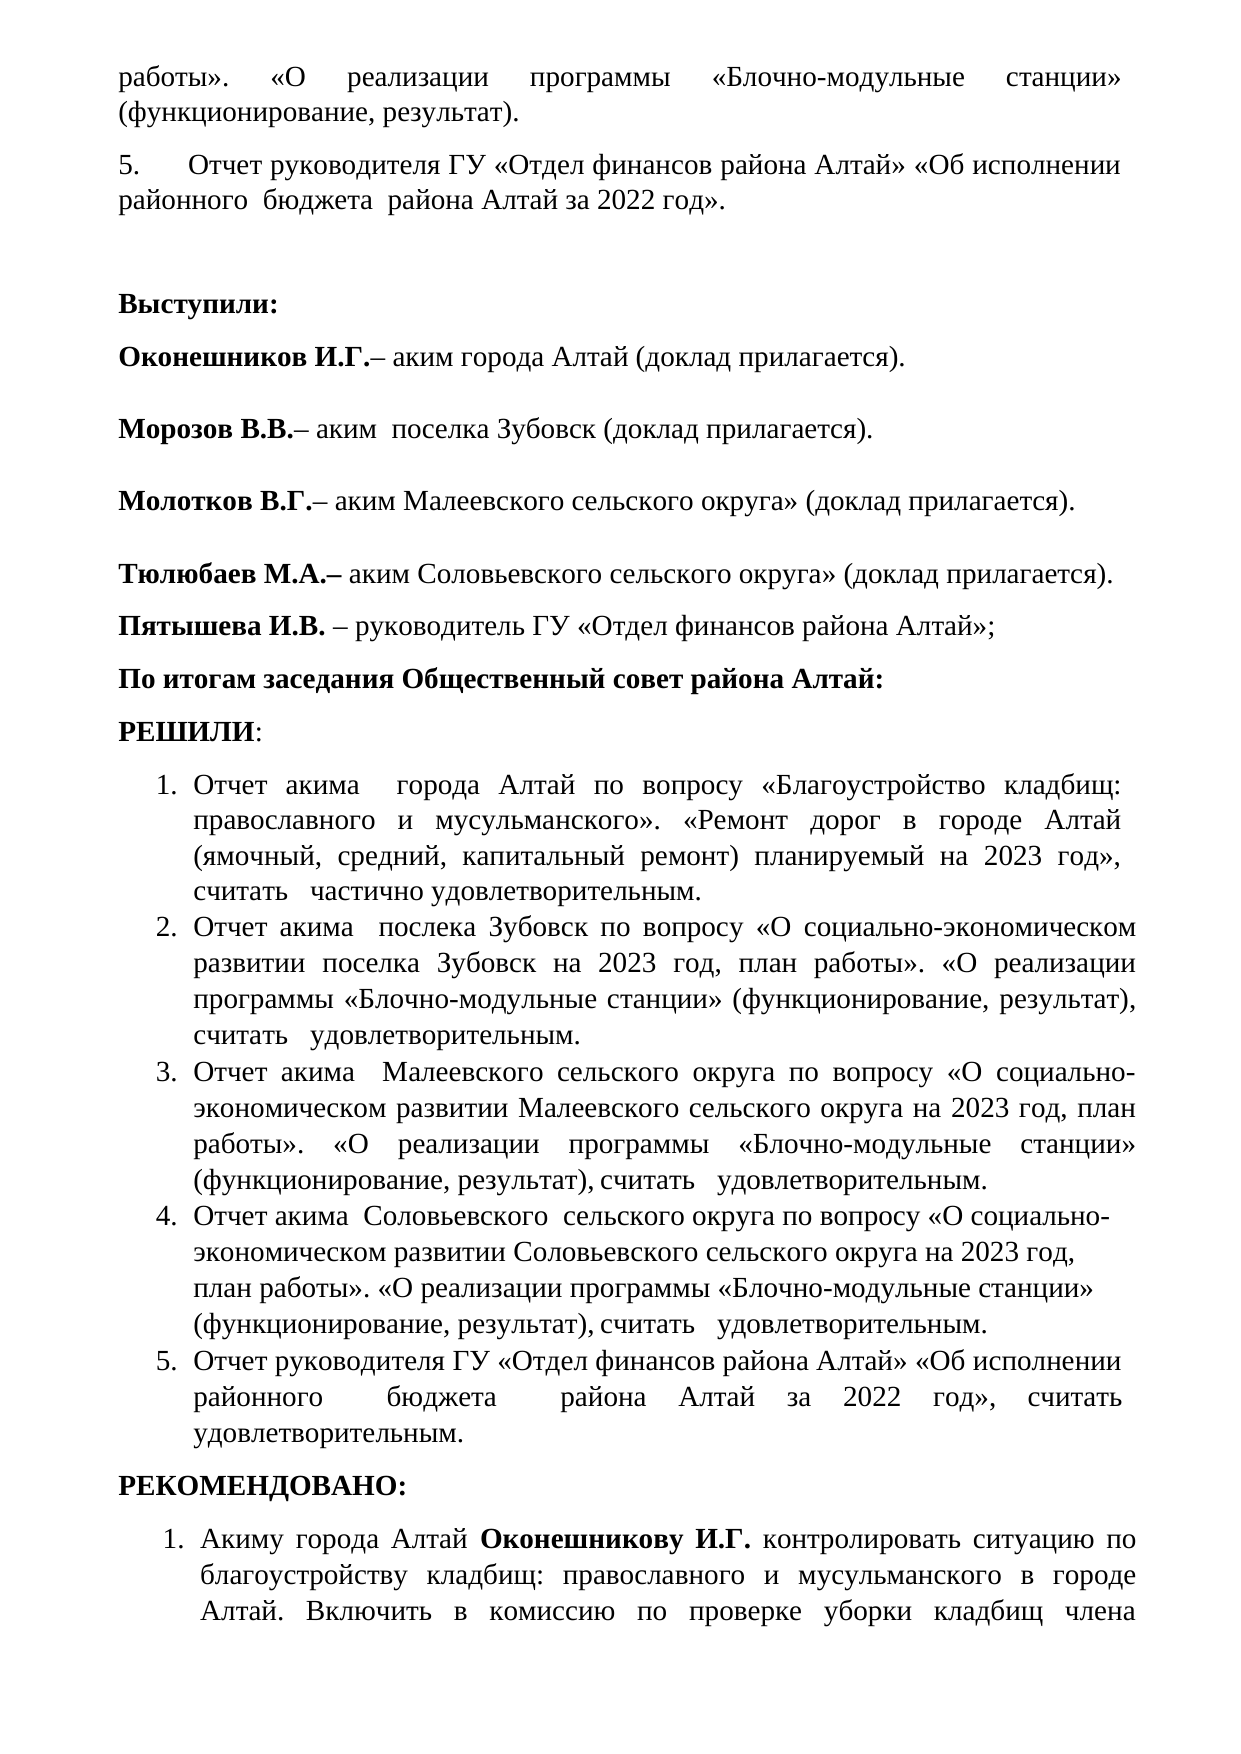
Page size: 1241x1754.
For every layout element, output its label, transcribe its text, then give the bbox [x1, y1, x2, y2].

text Оконешников И.Г.– аким города Алтай (доклад прилагается). [118, 339, 1122, 372]
list Отчет руководителя ГУ «Отдел финансов района Алтай» «Об исполнении районного бюджета района Алтай за 2022 год», считать удовлетворительным. [156, 1343, 1122, 1449]
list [162, 1521, 1137, 1627]
text Морозов В.В.– аким поселка Зубовск (доклад прилагается). [118, 411, 1122, 445]
list Отчет акима Малеевского сельского округа по вопросу «О социально-экономическом развитии Малеевского сельского округа на 2023 год, план работы». «О реализации программы «Блочно-модульные станции» (функционирование, результат), считать удовлетворительным. [156, 1054, 1137, 1196]
list Отчет акима Соловьевского сельского округа по вопросу «О социально-экономическом развитии Соловьевского сельского округа на 2023 год, план работы». «О реализации программы «Блочно-модульные станции» (функционирование, результат), считать удовлетворительным. [156, 1198, 1137, 1340]
list Отчет акима послека Зубовск по вопросу «О социально-экономическом развитии поселка Зубовск на 2023 год, план работы». «О реализации программы «Блочно-модульные станции» (функционирование, результат), считать удовлетворительным. [156, 909, 1137, 1051]
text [118, 59, 1122, 128]
text РЕШИЛИ: [118, 714, 1122, 748]
text По итогам заседания Общественный совет района Алтай: [118, 661, 1122, 695]
list Отчет акима города Алтай по вопросу «Благоустройство кладбищ: православного и мусульманского». «Ремонт дорог в городе Алтай (ямочный, средний, капитальный ремонт) планируемый на 2023 год», считать частично удовлетворительным. [156, 767, 1122, 907]
text РЕКОМЕНДОВАНО: [118, 1468, 1122, 1501]
text 5. Отчет руководителя ГУ «Отдел финансов района Алтай» «Об исполнении районного бюджета района Алтай за 2022 год». [118, 147, 1122, 216]
text Молотков В.Г.– аким Малеевского сельского округа» (доклад прилагается). [118, 483, 1122, 517]
text Пятышева И.В. – руководитель ГУ «Отдел финансов района Алтай»; [118, 608, 1122, 642]
text Тюлюбаев М.А.– аким Соловьевского сельского округа» (доклад прилагается). [118, 556, 1122, 589]
text Выступили: [118, 287, 1122, 320]
